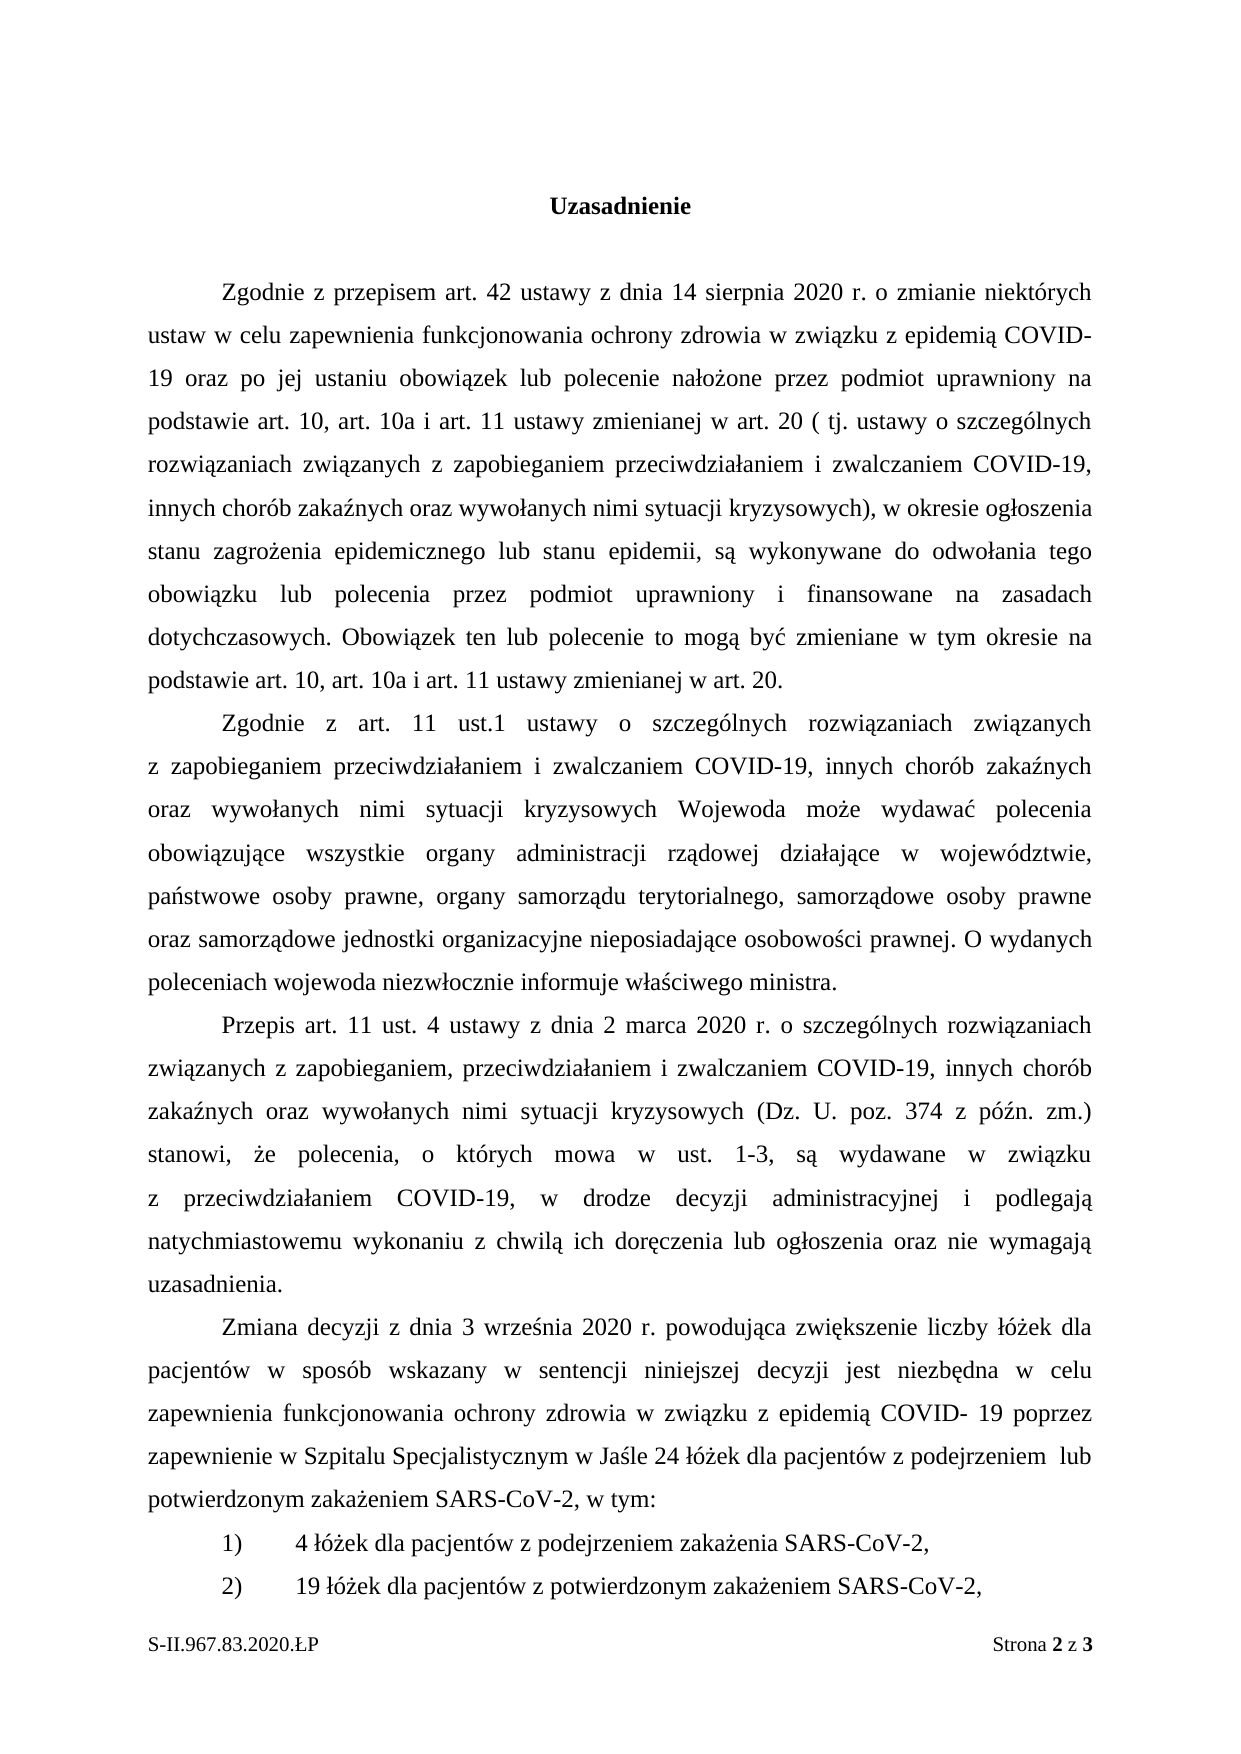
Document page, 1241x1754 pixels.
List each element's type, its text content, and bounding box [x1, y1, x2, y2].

text Przepis art. 11 ust. 4 ustawy z dnia 2 marca 2020 r. o szczególnych rozwiązaniach związanych z zapobieganiem, przeciwdziałaniem i zwalczaniem COVID-19, innych chorób zakaźnych oraz wywołanych nimi sytuacji kryzysowych (Dz. U. poz. 374 z późn. zm.) stanowi, że polecenia, o których mowa w ust. 1-3, są wydawane w związku z przeciwdziałaniem COVID-19, w drodze decyzji administracyjnej i podlegają natychmiastowemu wykonaniu z chwilą ich doręczenia lub ogłoszenia oraz nie wymagają uzasadnienia. [148, 1010, 1093, 1298]
text Zmiana decyzji z dnia 3 września 2020 r. powodująca zwiększenie liczby łóżek dla pacjentów w sposób wskazany w sentencji niniejszej decyzji jest niezbędna w celu zapewnienia funkcjonowania ochrony zdrowia w związku z epidemią COVID- 19 poprzez zapewnienie w Szpitalu Specjalistycznym w Jaśle 24 łóżek dla pacjentów z podejrzeniem lub potwierdzonym zakażeniem SARS-CoV-2, w tym: [148, 1312, 1093, 1513]
text 2) 19 łóżek dla pacjentów z potwierdzonym zakażeniem SARS-CoV-2, [148, 1571, 1093, 1599]
text Uzasadnienie [148, 191, 1093, 219]
text Zgodnie z art. 11 ust.1 ustawy o szczególnych rozwiązaniach związanych z zapobieganiem przeciwdziałaniem i zwalczaniem COVID-19, innych chorób zakaźnych oraz wywołanych nimi sytuacji kryzysowych Wojewoda może wydawać polecenia obowiązujące wszystkie organy administracji rządowej działające w województwie, państwowe osoby prawne, organy samorządu terytorialnego, samorządowe osoby prawne oraz samorządowe jednostki organizacyjne nieposiadające osobowości prawnej. O wydanych poleceniach wojewoda niezwłocznie informuje właściwego ministra. [148, 708, 1093, 996]
text 1) 4 łóżek dla pacjentów z podejrzeniem zakażenia SARS-CoV-2, [148, 1528, 1093, 1556]
text Zgodnie z przepisem art. 42 ustawy z dnia 14 sierpnia 2020 r. o zmianie niektórych ustaw w celu zapewnienia funkcjonowania ochrony zdrowia w związku z epidemią COVID-19 oraz po jej ustaniu obowiązek lub polecenie nałożone przez podmiot uprawniony na podstawie art. 10, art. 10a i art. 11 ustawy zmienianej w art. 20 ( tj. ustawy o szczególnych rozwiązaniach związanych z zapobieganiem przeciwdziałaniem i zwalczaniem COVID-19, innych chorób zakaźnych oraz wywołanych nimi sytuacji kryzysowych), w okresie ogłoszenia stanu zagrożenia epidemicznego lub stanu epidemii, są wykonywane do odwołania tego obowiązku lub polecenia przez podmiot uprawniony i finansowane na zasadach dotychczasowych. Obowiązek ten lub polecenie to mogą być zmieniane w tym okresie na podstawie art. 10, art. 10a i art. 11 ustawy zmienianej w art. 20. [148, 277, 1093, 694]
